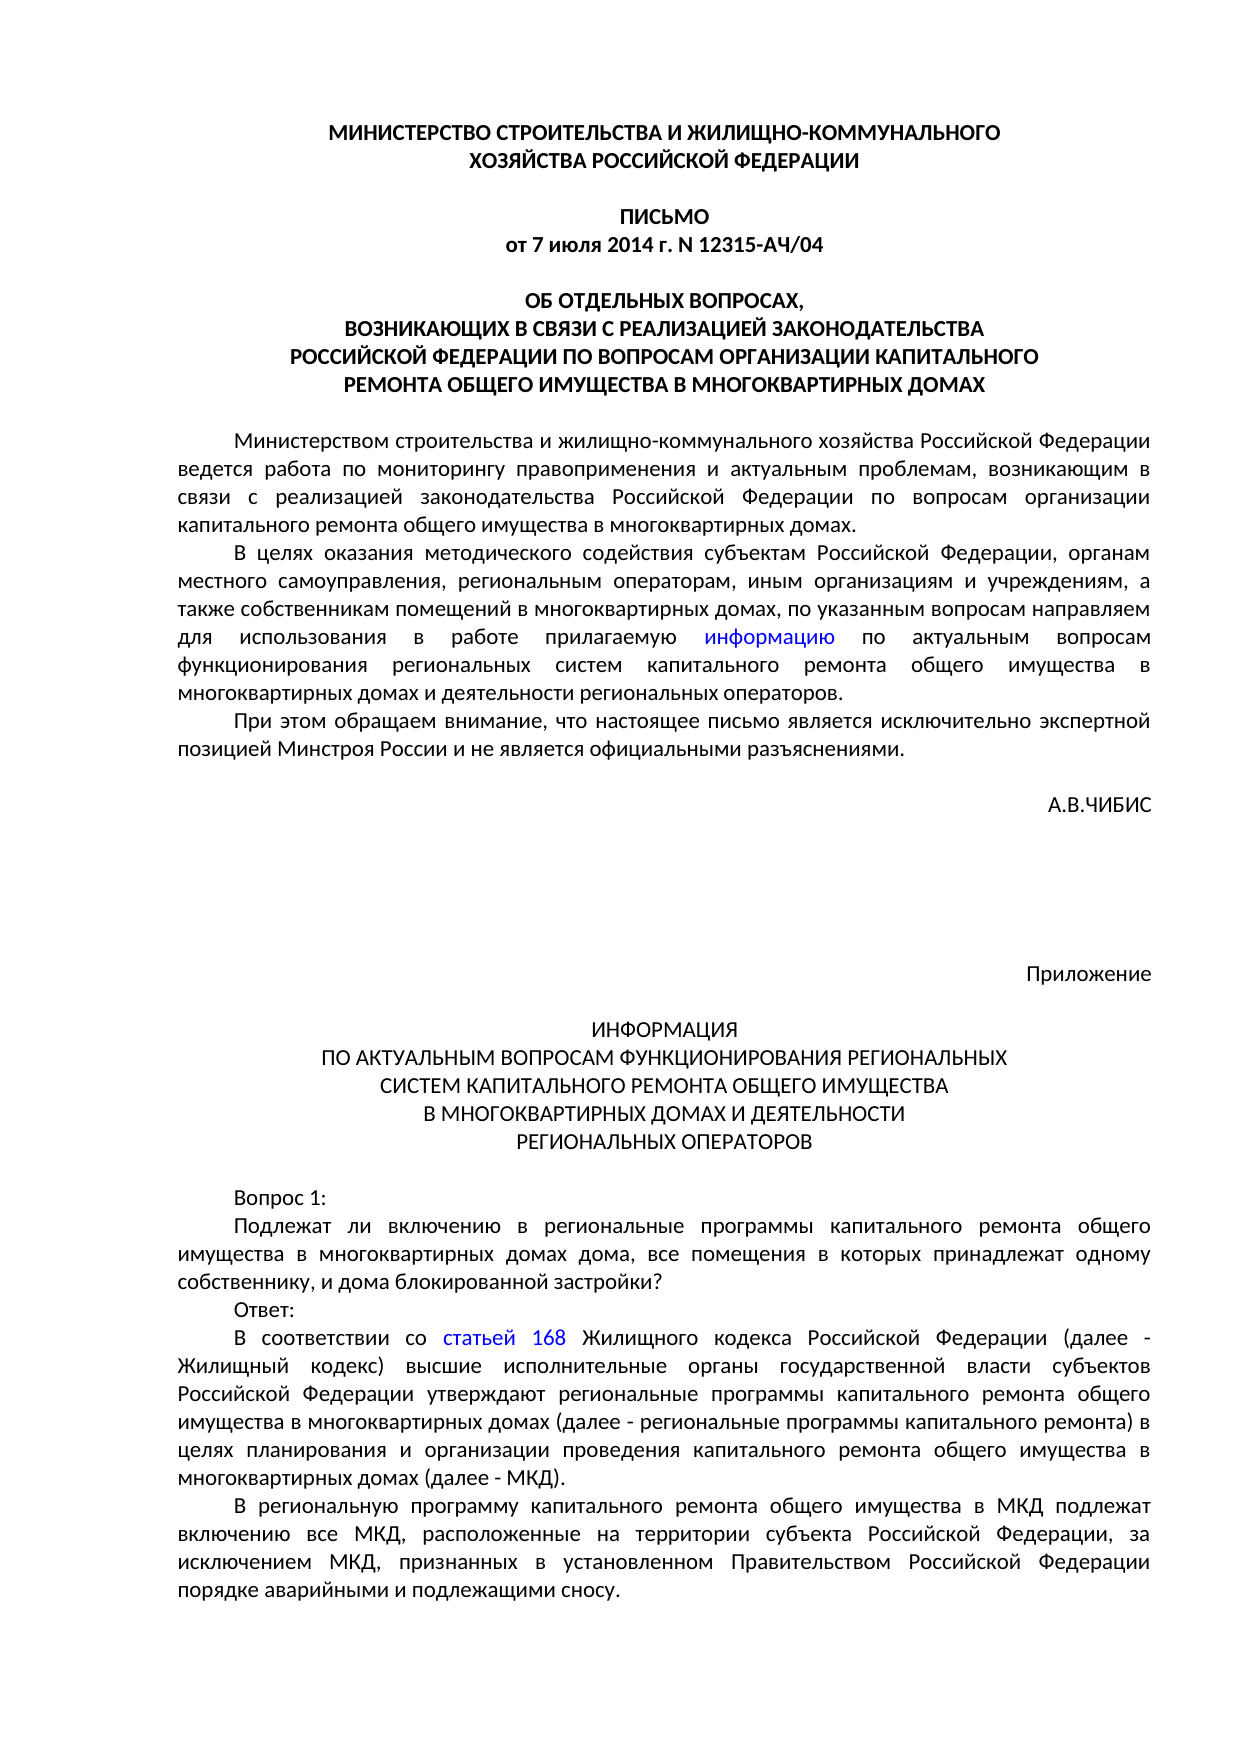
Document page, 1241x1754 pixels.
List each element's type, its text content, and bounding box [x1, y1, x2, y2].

text Подлежат ли включению в региональные программы капитального ремонта общего имущества в многоквартирных домах дома, все помещения в которых принадлежат одному собственнику, и дома блокированной застройки? [177, 1211, 1152, 1295]
text ИНФОРМАЦИЯ [177, 1015, 1152, 1043]
text ХОЗЯЙСТВА РОССИЙСКОЙ ФЕДЕРАЦИИ [177, 146, 1152, 174]
text Ответ: [177, 1295, 1152, 1323]
text В соответствии со статьей 168 Жилищного кодекса Российской Федерации (далее - Жилищный кодекс) высшие исполнительные органы государственной власти субъектов Российской Федерации утверждают региональные программы капитального ремонта общего имущества в многоквартирных домах (далее - региональные программы капитального ремонта) в целях планирования и организации проведения капитального ремонта общего имущества в многоквартирных домах (далее - МКД). [177, 1323, 1152, 1491]
text ВОЗНИКАЮЩИХ В СВЯЗИ С РЕАЛИЗАЦИЕЙ ЗАКОНОДАТЕЛЬСТВА [177, 314, 1152, 342]
text В региональную программу капитального ремонта общего имущества в МКД подлежат включению все МКД, расположенные на территории субъекта Российской Федерации, за исключением МКД, признанных в установленном Правительством Российской Федерации порядке аварийными и подлежащими сносу. [177, 1491, 1152, 1603]
text А.В.ЧИБИС [177, 791, 1152, 819]
text Министерством строительства и жилищно-коммунального хозяйства Российской Федерации ведется работа по мониторингу правоприменения и актуальным проблемам, возникающим в связи с реализацией законодательства Российской Федерации по вопросам организации капитального ремонта общего имущества в многоквартирных домах. [177, 426, 1152, 538]
text МИНИСТЕРСТВО СТРОИТЕЛЬСТВА И ЖИЛИЩНО-КОММУНАЛЬНОГО [177, 118, 1152, 146]
text от 7 июля 2014 г. N 12315-АЧ/04 [177, 230, 1152, 258]
text При этом обращаем внимание, что настоящее письмо является исключительно экспертной позицией Минстроя России и не является официальными разъяснениями. [177, 707, 1152, 763]
text РЕГИОНАЛЬНЫХ ОПЕРАТОРОВ [177, 1127, 1152, 1155]
text СИСТЕМ КАПИТАЛЬНОГО РЕМОНТА ОБЩЕГО ИМУЩЕСТВА [177, 1071, 1152, 1099]
text ПИСЬМО [177, 202, 1152, 230]
text В целях оказания методического содействия субъектам Российской Федерации, органам местного самоуправления, региональным операторам, иным организациям и учреждениям, а также собственникам помещений в многоквартирных домах, по указанным вопросам направляем для использования в работе прилагаемую информацию по актуальным вопросам функционирования региональных систем капитального ремонта общего имущества в многоквартирных домах и деятельности региональных операторов. [177, 538, 1152, 707]
text ПО АКТУАЛЬНЫМ ВОПРОСАМ ФУНКЦИОНИРОВАНИЯ РЕГИОНАЛЬНЫХ [177, 1043, 1152, 1071]
text Приложение [177, 959, 1152, 987]
text Вопрос 1: [177, 1183, 1152, 1211]
text ОБ ОТДЕЛЬНЫХ ВОПРОСАХ, [177, 286, 1152, 314]
text РОССИЙСКОЙ ФЕДЕРАЦИИ ПО ВОПРОСАМ ОРГАНИЗАЦИИ КАПИТАЛЬНОГО [177, 342, 1152, 370]
text В МНОГОКВАРТИРНЫХ ДОМАХ И ДЕЯТЕЛЬНОСТИ [177, 1099, 1152, 1127]
text РЕМОНТА ОБЩЕГО ИМУЩЕСТВА В МНОГОКВАРТИРНЫХ ДОМАХ [177, 370, 1152, 398]
